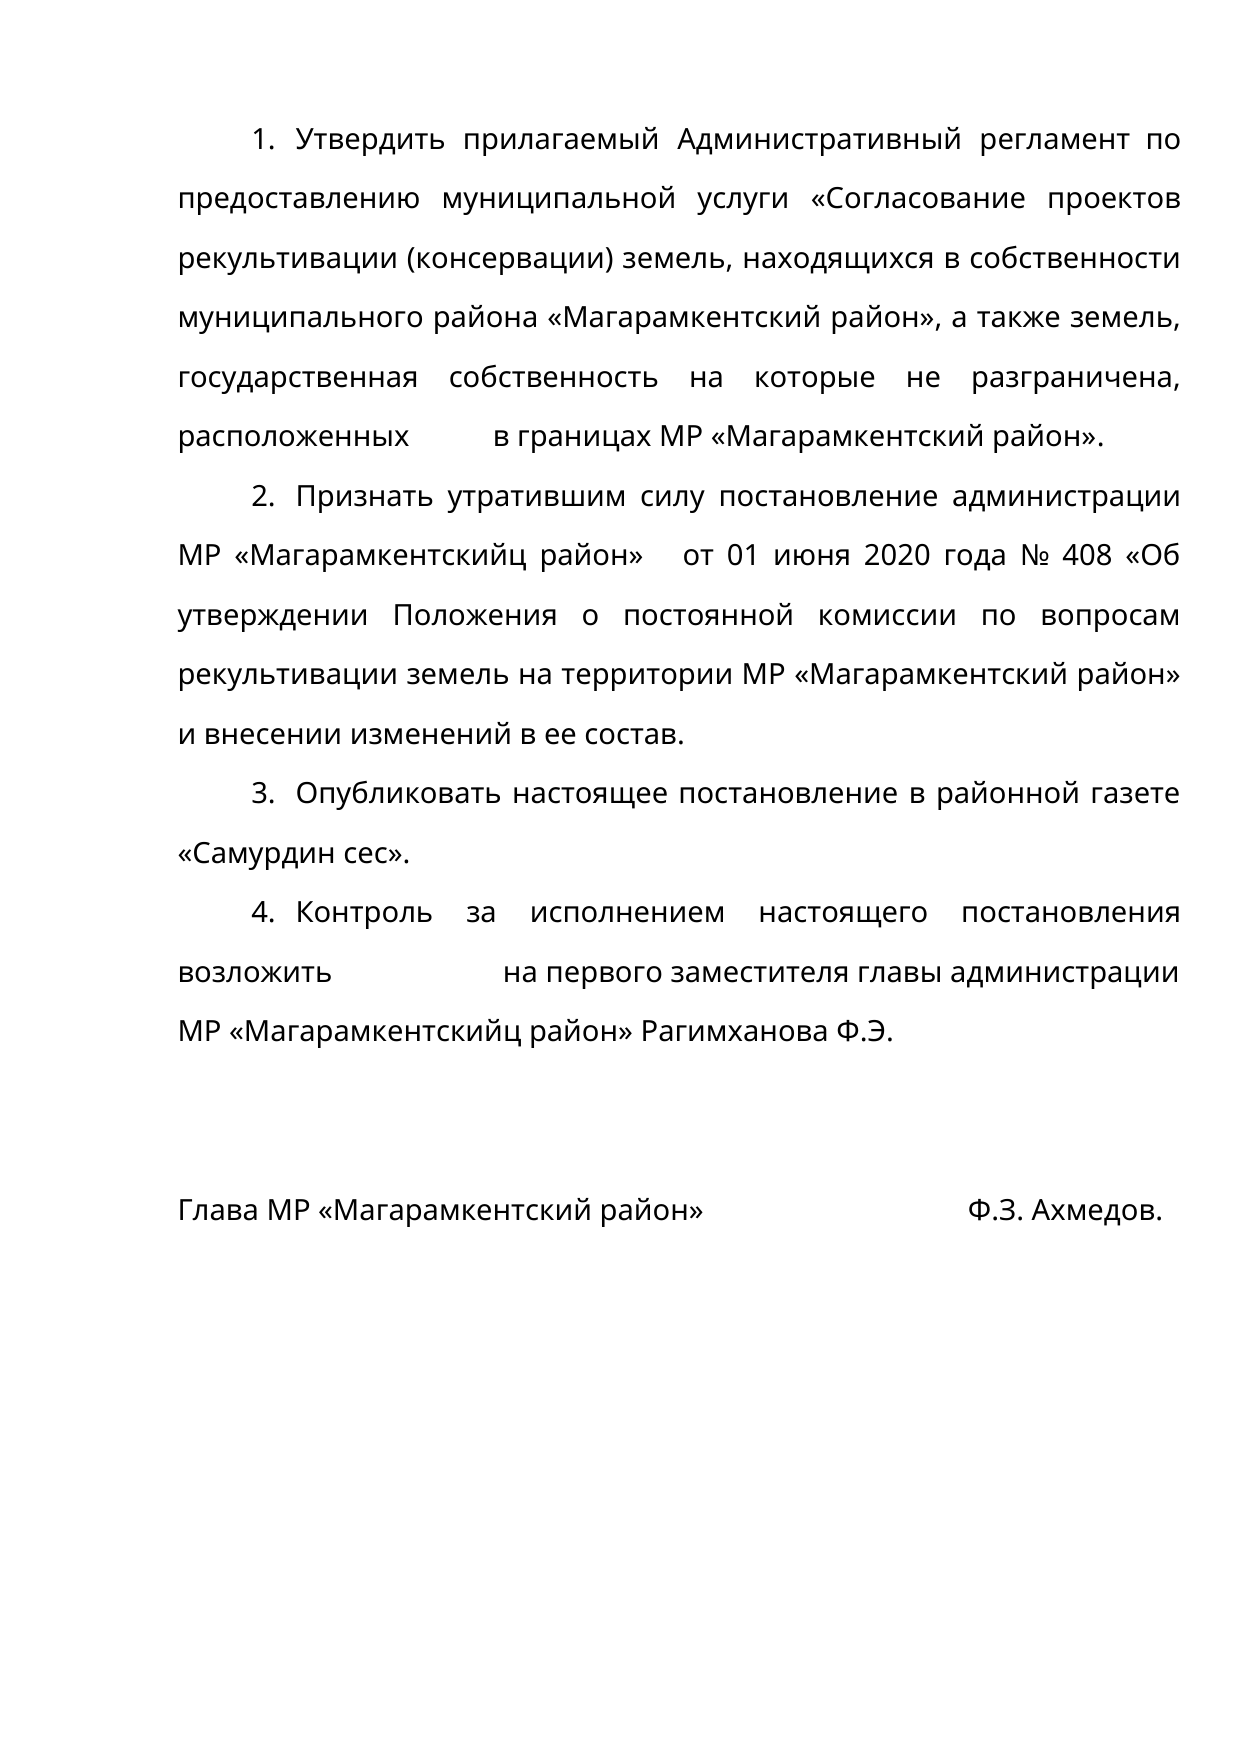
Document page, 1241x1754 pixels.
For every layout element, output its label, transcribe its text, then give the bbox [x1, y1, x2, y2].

list Контроль за исполнением настоящего постановления возложить на первого заместителя главы администрации МР «Магарамкентскийц район» Рагимханова Ф.Э. [177, 891, 1181, 1050]
text Глава МР «Магарамкентский район» Ф.З. Ахмедов. [177, 1189, 1181, 1228]
list Опубликовать настоящее постановление в районной газете «Самурдин сес». [177, 772, 1181, 872]
list Признать утратившим силу постановление администрации МР «Магарамкентскийц район» от 01 июня 2020 года № 408 «Об утверждении Положения о постоянной комиссии по вопросам рекультивации земель на территории МР «Магарамкентский район» и внесении изменений в ее состав. [177, 475, 1181, 753]
list Утвердить прилагаемый Административный регламент по предоставлению муниципальной услуги «Согласование проектов рекультивации (консервации) земель, находящихся в собственности муниципального района «Магарамкентский район», а также земель, государственная собственность на которые не разграничена, расположенных в границах МР «Магарамкентский район». [177, 118, 1181, 455]
